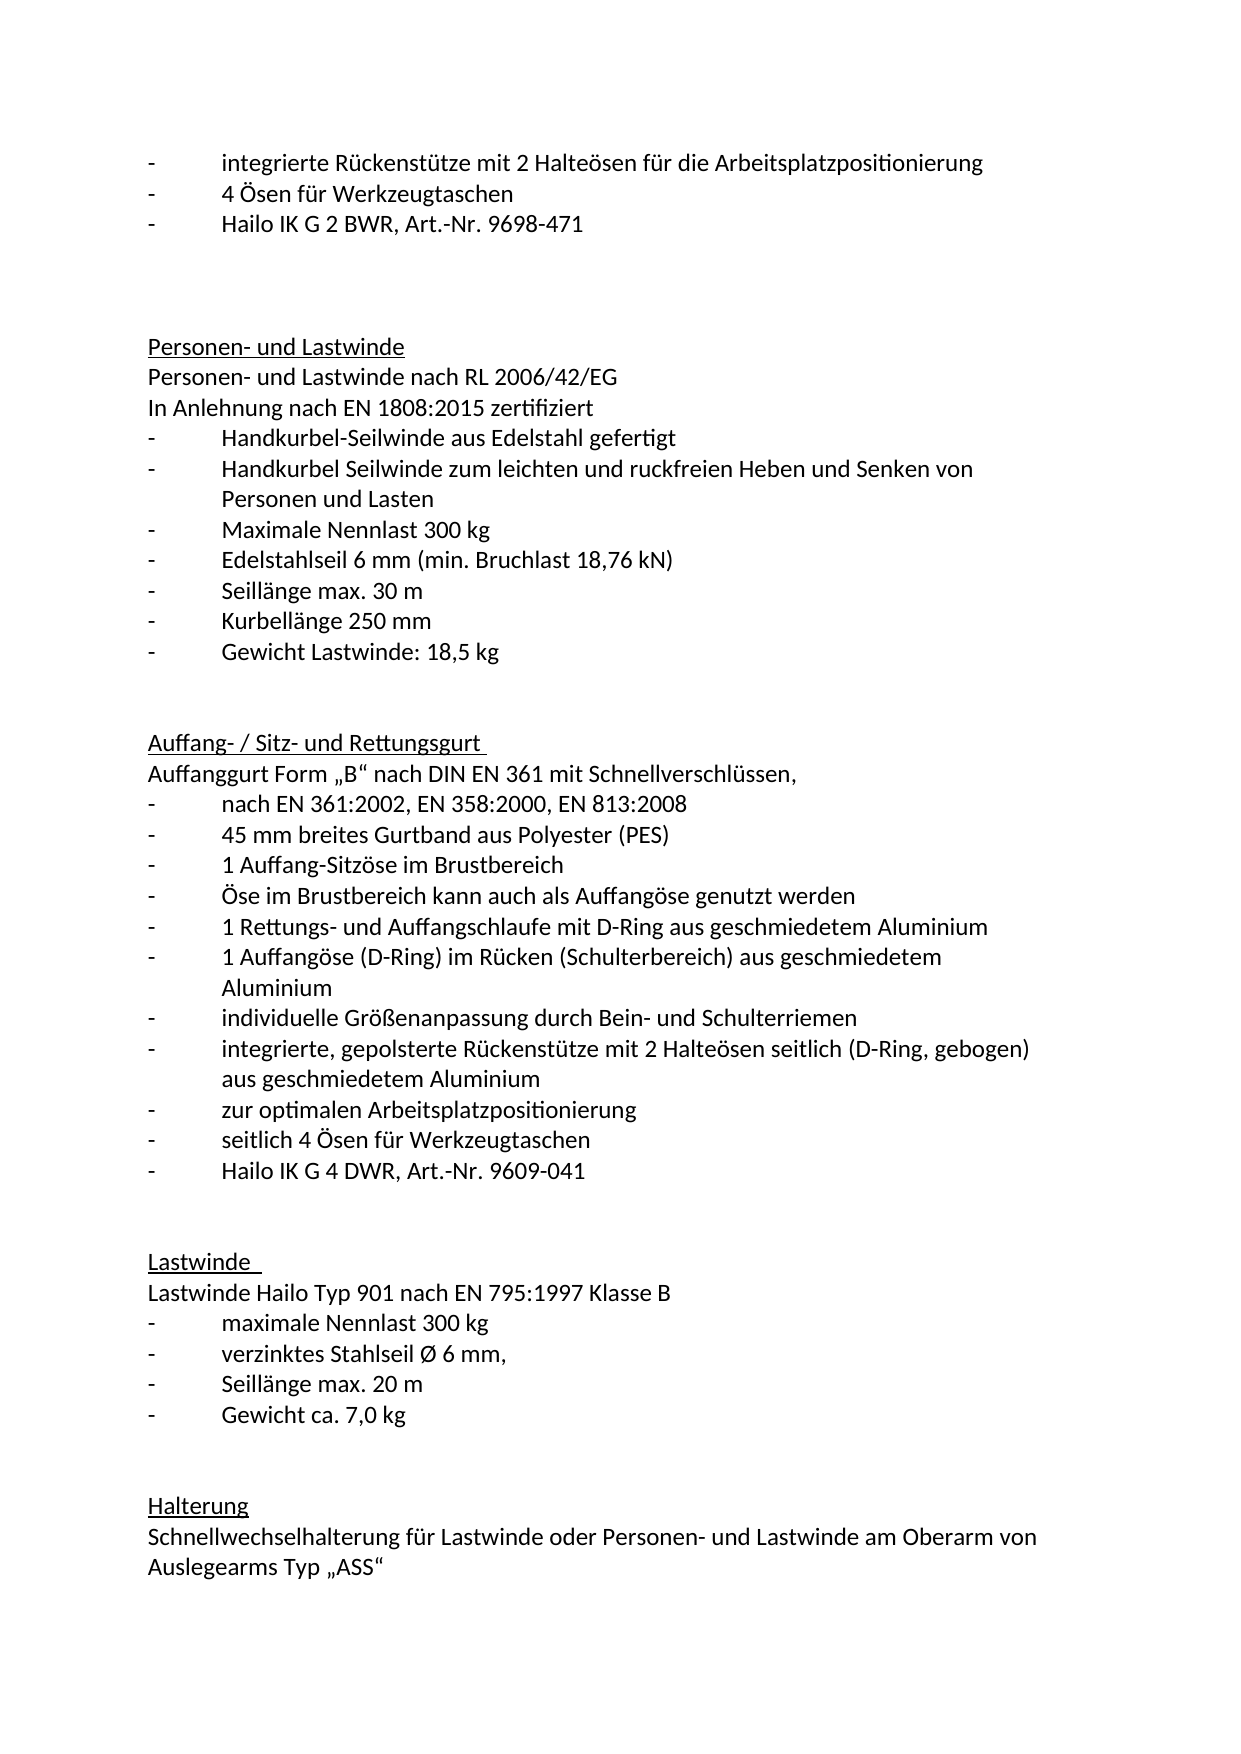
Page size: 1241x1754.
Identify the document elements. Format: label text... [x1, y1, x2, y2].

text - Hailo IK G 4 DWR, Art.-Nr. 9609-041 [148, 1155, 1093, 1185]
text - integrierte Rückenstütze mit 2 Halteösen für die Arbeitsplatzpositionierung [148, 148, 1093, 178]
text - Öse im Brustbereich kann auch als Auffangöse genutzt werden [148, 880, 1093, 911]
text - maximale Nennlast 300 kg [148, 1307, 1093, 1338]
text In Anlehnung nach EN 1808:2015 zertifiziert [148, 392, 1093, 422]
text - Seillänge max. 20 m [148, 1368, 1093, 1399]
text Personen- und Lastwinde [148, 331, 1093, 361]
text - Maximale Nennlast 300 kg [148, 514, 1093, 544]
text - Edelstahlseil 6 mm (min. Bruchlast 18,76 kN) [148, 544, 1093, 575]
text - seitlich 4 Ösen für Werkzeugtaschen [148, 1124, 1093, 1155]
text - nach EN 361:2002, EN 358:2000, EN 813:2008 [148, 788, 1093, 819]
text Aluminium [148, 972, 1093, 1002]
text - 4 Ösen für Werkzeugtaschen [148, 178, 1093, 209]
text - Seillänge max. 30 m [148, 575, 1093, 605]
text - Handkurbel Seilwinde zum leichten und ruckfreien Heben und Senken von [148, 453, 1093, 483]
text - Handkurbel-Seilwinde aus Edelstahl gefertigt [148, 422, 1093, 453]
text - Gewicht Lastwinde: 18,5 kg [148, 636, 1093, 666]
text - Gewicht ca. 7,0 kg [148, 1399, 1093, 1429]
text Schnellwechselhalterung für Lastwinde oder Personen- und Lastwinde am Oberarm von [148, 1521, 1093, 1552]
text Lastwinde [148, 1246, 1093, 1277]
text aus geschmiedetem Aluminium [148, 1063, 1093, 1094]
text - Hailo IK G 2 BWR, Art.-Nr. 9698-471 [148, 209, 1093, 239]
text Personen und Lasten [148, 483, 1093, 514]
text Lastwinde Hailo Typ 901 nach EN 795:1997 Klasse B [148, 1277, 1093, 1307]
text Halterung [148, 1491, 1093, 1521]
text - integrierte, gepolsterte Rückenstütze mit 2 Halteösen seitlich (D-Ring, gebogen) [148, 1033, 1093, 1063]
text - 1 Auffang-Sitzöse im Brustbereich [148, 849, 1093, 880]
text - Kurbellänge 250 mm [148, 605, 1093, 636]
text Auffang- / Sitz- und Rettungsgurt [148, 727, 1093, 758]
text Auffanggurt Form „B“ nach DIN EN 361 mit Schnellverschlüssen, [148, 758, 1093, 788]
text Personen- und Lastwinde nach RL 2006/42/EG [148, 361, 1093, 392]
text - 1 Auffangöse (D-Ring) im Rücken (Schulterbereich) aus geschmiedetem [148, 941, 1093, 972]
text - zur optimalen Arbeitsplatzpositionierung [148, 1094, 1093, 1124]
text - individuelle Größenanpassung durch Bein- und Schulterriemen [148, 1002, 1093, 1033]
text - verzinktes Stahlseil Ø 6 mm, [148, 1338, 1093, 1368]
text - 45 mm breites Gurtband aus Polyester (PES) [148, 819, 1093, 849]
text - 1 Rettungs- und Auffangschlaufe mit D-Ring aus geschmiedetem Aluminium [148, 911, 1093, 941]
text Auslegearms Typ „ASS“ [148, 1552, 1093, 1582]
